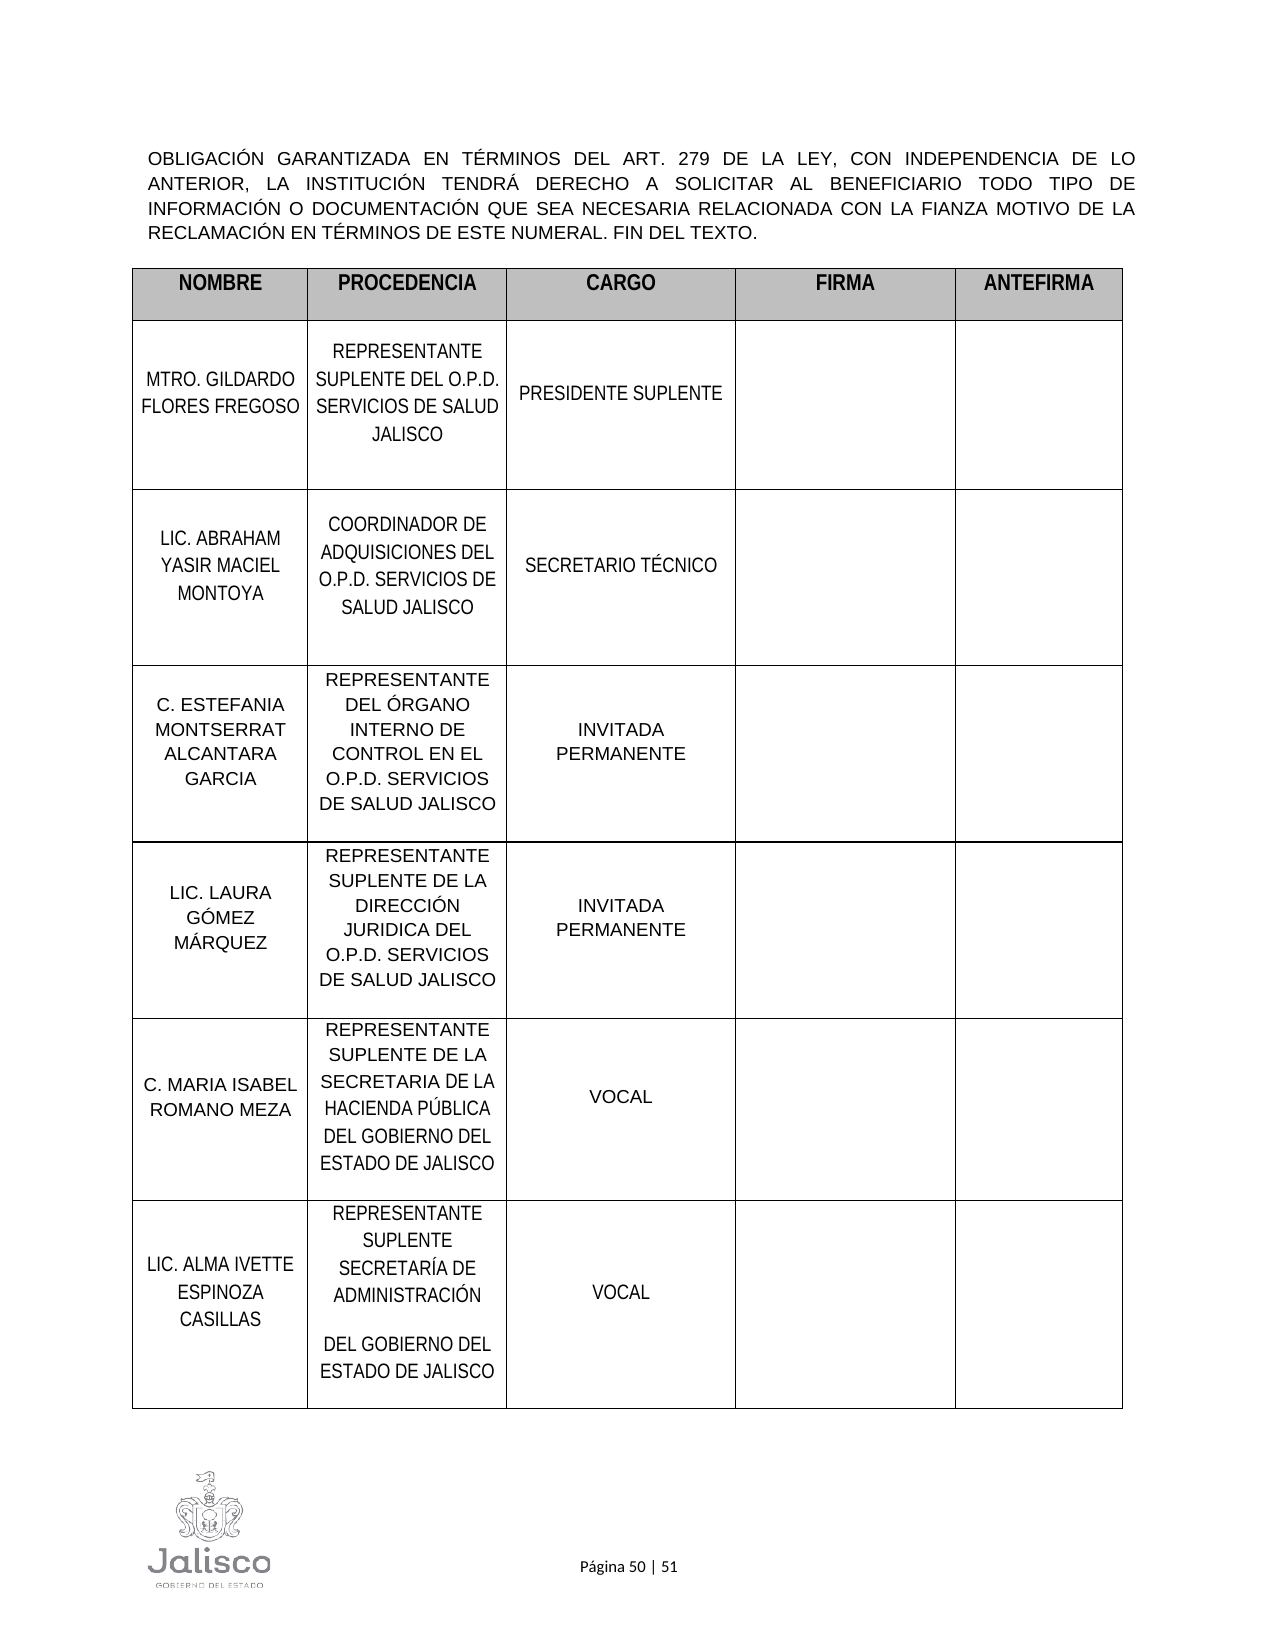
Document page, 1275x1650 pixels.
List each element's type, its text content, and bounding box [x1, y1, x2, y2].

table_cell REPRESENTANTE SUPLENTE DEL O.P.D. SERVICIOS DE SALUD JALISCO [308, 321, 506, 489]
table_cell LIC. ALMA IVETTE ESPINOZA CASILLAS [133, 1201, 307, 1408]
table_cell SECRETARIO TÉCNICO [507, 490, 735, 665]
table_cell REPRESENTANTE SUPLENTE DE LA SECRETARIA DE LA HACIENDA PÚBLICA DEL GOBIERNO DEL ESTADO DE JALISCO [308, 1019, 506, 1200]
table_cell MTRO. GILDARDO FLORES FREGOSO [133, 321, 307, 489]
table_cell [736, 1201, 955, 1408]
table_cell LIC. ABRAHAM YASIR MACIEL MONTOYA [133, 490, 307, 665]
table_header ANTEFIRMA [956, 269, 1122, 320]
table_cell REPRESENTANTE SUPLENTE SECRETARÍA DE ADMINISTRACIÓN DEL GOBIERNO DEL ESTADO DE JALISCO [308, 1201, 506, 1408]
table_cell [956, 1201, 1122, 1408]
table_header NOMBRE [133, 269, 307, 320]
table_cell [736, 1019, 955, 1200]
table_cell [736, 321, 955, 489]
table_cell VOCAL [507, 1201, 735, 1408]
table_cell [736, 666, 955, 841]
table_header PROCEDENCIA [308, 269, 506, 320]
table_header CARGO [507, 269, 735, 320]
table_cell INVITADA PERMANENTE [507, 843, 735, 1018]
table_cell LIC. LAURA GÓMEZ MÁRQUEZ [133, 843, 307, 1018]
table_cell [956, 666, 1122, 841]
table_cell [956, 321, 1122, 489]
table_cell INVITADA PERMANENTE [507, 666, 735, 841]
table_cell [736, 843, 955, 1018]
table_cell [956, 843, 1122, 1018]
table_header FIRMA [736, 269, 955, 320]
table_cell PRESIDENTE SUPLENTE [507, 321, 735, 489]
table_cell REPRESENTANTE DEL ÓRGANO INTERNO DE CONTROL EN EL O.P.D. SERVICIOS DE SALUD JALISCO [308, 666, 506, 841]
table_cell C. MARIA ISABEL ROMANO MEZA [133, 1019, 307, 1200]
table_cell [736, 490, 955, 665]
table_cell [956, 1019, 1122, 1200]
table_cell [956, 490, 1122, 665]
table_cell REPRESENTANTE SUPLENTE DE LA DIRECCIÓN JURIDICA DEL O.P.D. SERVICIOS DE SALUD JALISCO [308, 843, 506, 1018]
table_cell VOCAL [507, 1019, 735, 1200]
table_cell COORDINADOR DE ADQUISICIONES DEL O.P.D. SERVICIOS DE SALUD JALISCO [308, 490, 506, 665]
table_cell C. ESTEFANIA MONTSERRAT ALCANTARA GARCIA [133, 666, 307, 841]
picture [147, 1471, 271, 1588]
